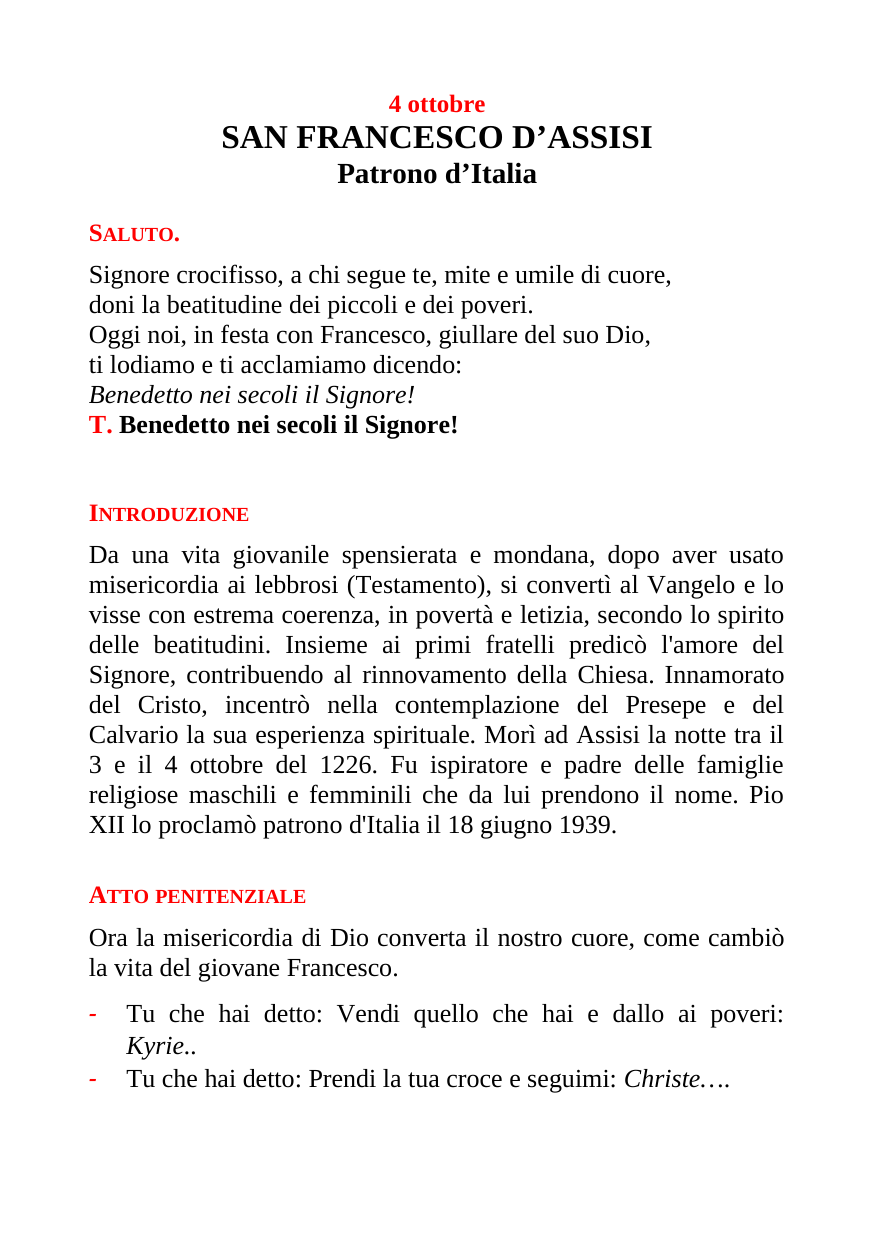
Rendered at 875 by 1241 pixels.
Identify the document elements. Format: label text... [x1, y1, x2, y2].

text Saluto. [89, 218, 785, 247]
text Atto penitenziale [89, 881, 785, 909]
text Benedetto nei secoli il Signore! [89, 379, 785, 409]
text Da una vita giovanile spensierata e mondana, dopo aver usato misericordia ai lebbrosi (Testamento), si convertì al Vangelo e lo visse con estrema coerenza, in povertà e letizia, secondo lo spirito delle beatitudini. Insieme ai primi fratelli predicò l'amore del Signore, contribuendo al rinnovamento della Chiesa. Innamorato del Cristo, incentrò nella contemplazione del Presepe e del Calvario la sua esperienza spirituale. Morì ad Assisi la notte tra il 3 e il 4 ottobre del 1226. Fu ispiratore e padre delle famiglie religiose maschili e femminili che da lui prendono il nome. Pio XII lo proclamò patrono d'Italia il 18 giugno 1939. [89, 539, 785, 839]
list Tu che hai detto: Vendi quello che hai e dallo ai poveri: Kyrie.. [89, 994, 785, 1060]
text SAN FRANCESCO D’ASSISI [89, 117, 785, 156]
text 4 ottobre [89, 89, 785, 117]
text ti lodiamo e ti acclamiamo dicendo: [89, 349, 785, 379]
text Signore crocifisso, a chi segue te, mite e umile di cuore, [89, 259, 785, 289]
text Patrono d’Italia [89, 156, 785, 189]
list Tu che hai detto: Prendi la tua croce e seguimi: Christe…. [89, 1060, 785, 1095]
text Ora la misericordia di Dio converta il nostro cuore, come cambiò la vita del giovane Francesco. [89, 922, 785, 982]
text doni la beatitudine dei piccoli e dei poveri. [89, 289, 785, 319]
text Introduzione [89, 498, 785, 527]
text T. Benedetto nei secoli il Signore! [89, 409, 785, 439]
text Oggi noi, in festa con Francesco, giullare del suo Dio, [89, 319, 785, 349]
